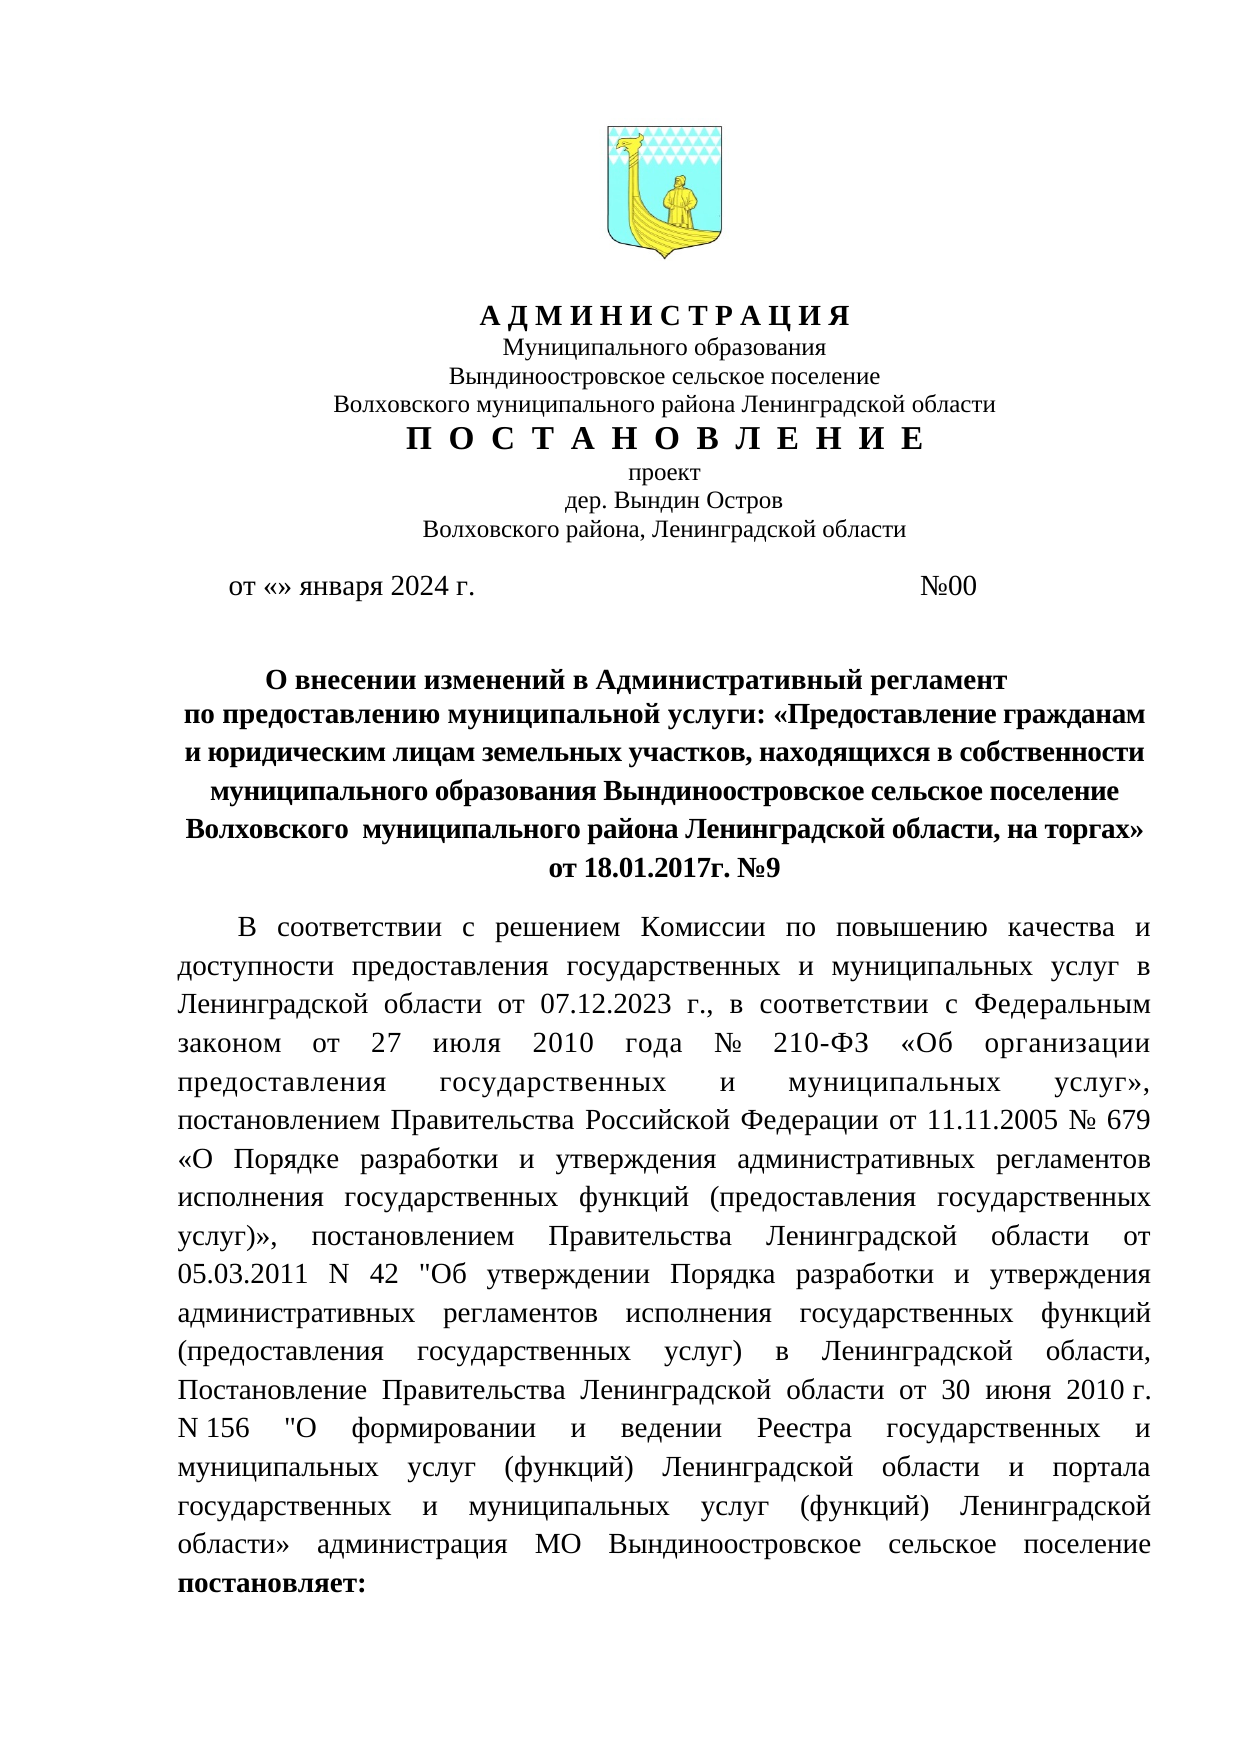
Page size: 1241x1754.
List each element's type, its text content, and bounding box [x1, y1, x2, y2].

text Волховского муниципального района Ленинградской области [177, 389, 1152, 418]
text по предоставлению муниципальной услуги: «Предоставление гражданам и юридическим лицам земельных участков, находящихся в собственности муниципального образования Вындиноостровское сельское поселение Волховского муниципального района Ленинградской области, на торгах» от 18.01.2017г. №9 [177, 696, 1152, 884]
picture [598, 118, 730, 265]
text В соответствии с решением Комиссии по повышению качества и доступности предоставления государственных и муниципальных услуг в Ленинградской области от 07.12.2023 г., в соответствии с Федеральным законом от 27 июля 2010 года № 210-ФЗ «Об организации предоставления государственных и муниципальных услуг», постановлением Правительства Российской Федерации от 11.11.2005 № 679 «О Порядке разработки и утверждения административных регламентов исполнения государственных функций (предоставления государственных услуг)», постановлением Правительства Ленинградской области от 05.03.2011 N 42 "Об утверждении Порядка разработки и утверждения административных регламентов исполнения государственных функций (предоставления государственных услуг) в Ленинградской области, Постановление Правительства Ленинградской области от 30 июня 2010 г. N 156 "О формировании и ведении Реестра государственных и муниципальных услуг (функций) Ленинградской области и портала государственных и муниципальных услуг (функций) Ленинградской области» администрация МО Вындиноостровское сельское поселение постановляет: [177, 909, 1152, 1598]
text Волховского района, Ленинградской области [177, 514, 1152, 543]
text дер. Вындин Остров [177, 485, 1152, 514]
text А Д М И Н И С Т Р А Ц И Я [177, 298, 1152, 332]
text проект [177, 457, 1152, 485]
text Муниципального образования [177, 332, 1152, 361]
text О внесении изменений в Административный регламент [121, 662, 1152, 696]
text П О С Т А Н О В Л Е Н И Е [177, 418, 1152, 457]
text от «» января 2024 г. №00 [177, 568, 1167, 601]
text Вындиноостровское сельское поселение [177, 361, 1152, 389]
